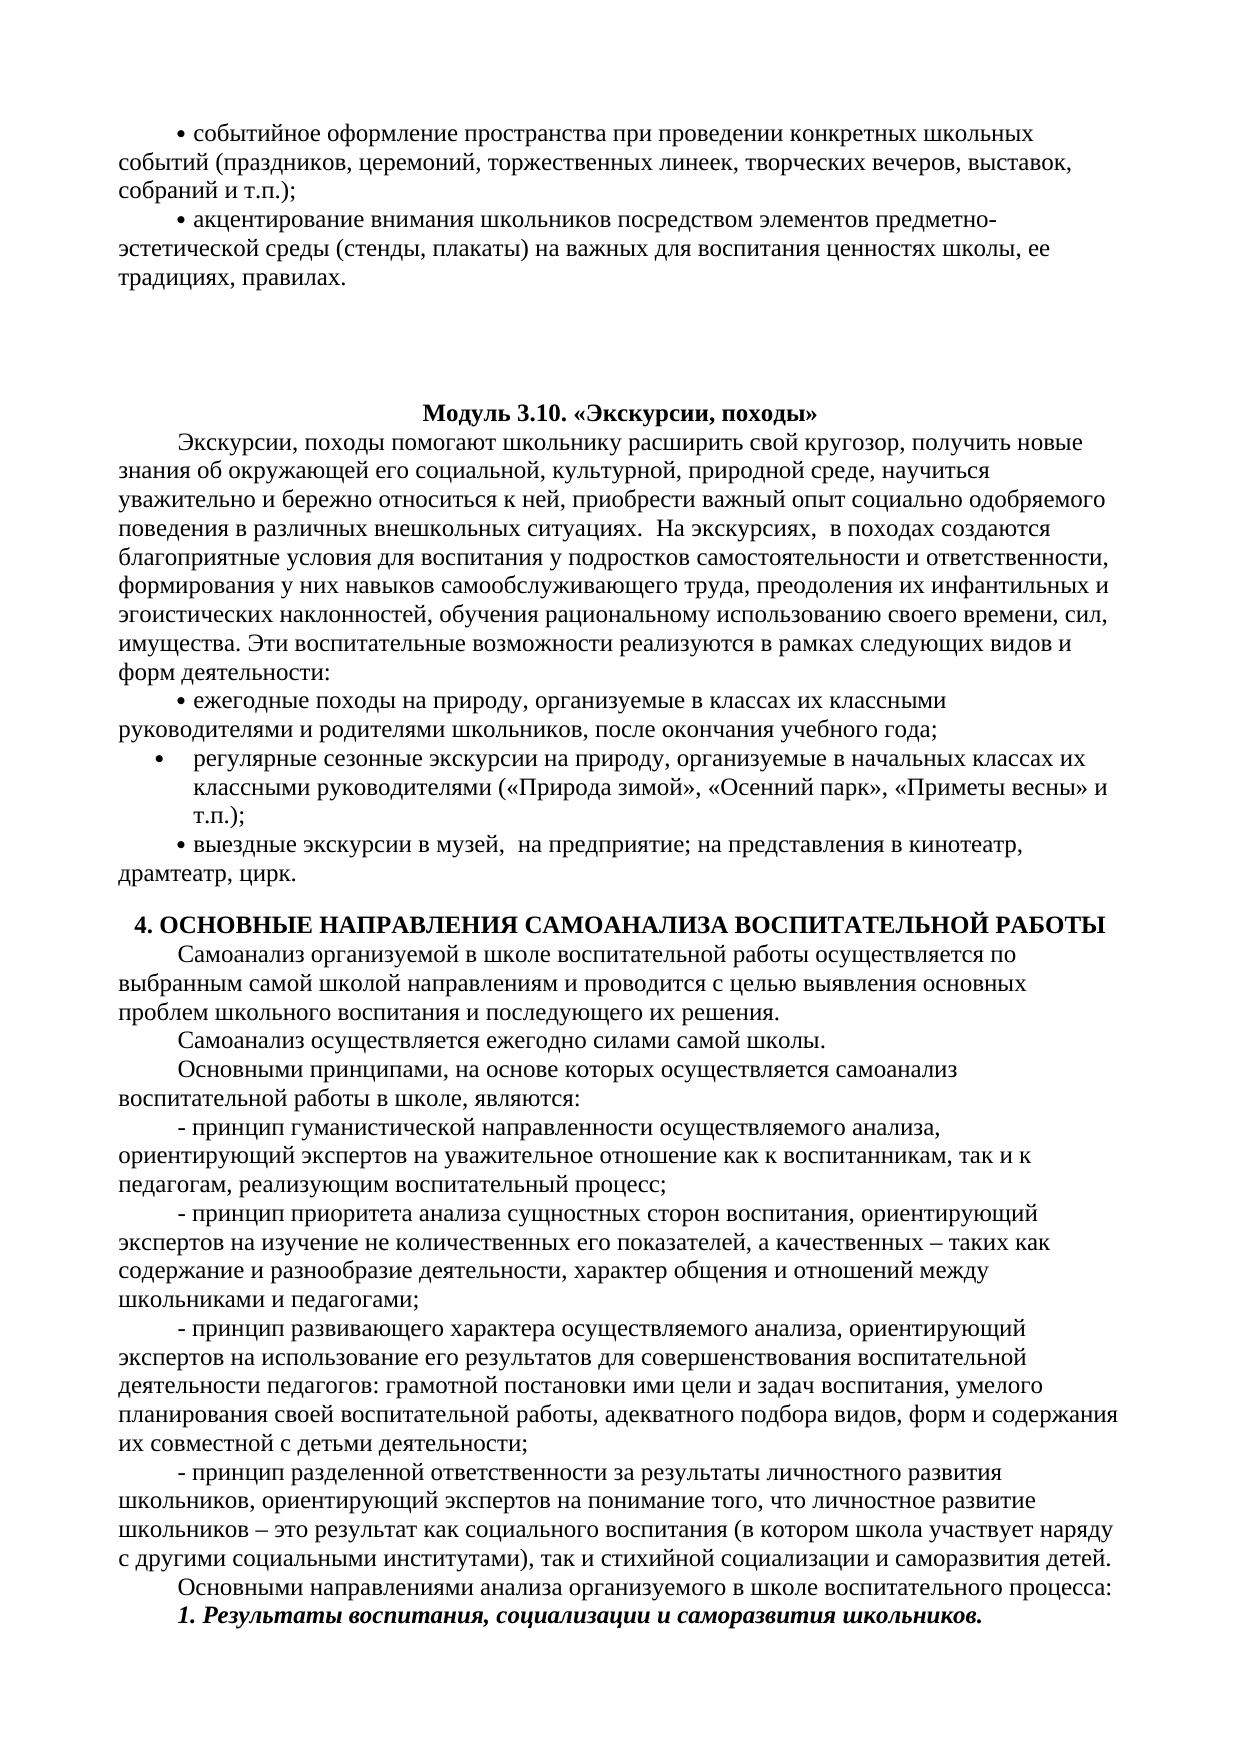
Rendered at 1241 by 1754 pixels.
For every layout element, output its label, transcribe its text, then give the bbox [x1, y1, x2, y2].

text Самоанализ организуемой в школе воспитательной работы осуществляется по выбранным самой школой направлениям и проводится с целью выявления основных проблем школьного воспитания и последующего их решения. [118, 939, 1122, 1026]
list регулярные сезонные экскурсии на природу, организуемые в начальных классах их классными руководителями («Природа зимой», «Осенний парк», «Приметы весны» и т.п.); [156, 743, 1122, 829]
text - принцип развивающего характера осуществляемого анализа, ориентирующий экспертов на использование его результатов для совершенствования воспитательной деятельности педагогов: грамотной постановки ими цели и задач воспитания, умелого планирования своей воспитательной работы, адекватного подбора видов, форм и содержания их совместной с детьми деятельности; [118, 1313, 1122, 1457]
text 4. ОСНОВНЫЕ НАПРАВЛЕНИЯ САМОАНАЛИЗА ВОСПИТАТЕЛЬНОЙ РАБОТЫ [118, 911, 1122, 939]
text Основными направлениями анализа организуемого в школе воспитательного процесса: [118, 1572, 1122, 1601]
list ежегодные походы на природу, организуемые в классах их классными руководителями и родителями школьников, после окончания учебного года; [118, 685, 1104, 743]
text Основными принципами, на основе которых осуществляется самоанализ воспитательной работы в школе, являются: [118, 1054, 1122, 1112]
text Экскурсии, походы помогают школьнику расширить свой кругозор, получить новые знания об окружающей его социальной, культурной, природной среде, научиться уважительно и бережно относиться к ней, приобрести важный опыт социально одобряемого поведения в различных внешкольных ситуациях. На экскурсиях, в походах создаются благоприятные условия для воспитания у подростков самостоятельности и ответственности, формирования у них навыков самообслуживающего труда, преодоления их инфантильных и эгоистических наклонностей, обучения рациональному использованию своего времени, сил, имущества. Эти воспитательные возможности реализуются в рамках следующих видов и форм деятельности: [118, 427, 1122, 685]
list акцентирование внимания школьников посредством элементов предметно-эстетической среды (стенды, плакаты) на важных для воспитания ценностях школы, ее традициях, правилах. [118, 204, 1122, 291]
text Модуль 3.10. «Экскурсии, походы» [118, 398, 1122, 427]
text - принцип гуманистической направленности осуществляемого анализа, ориентирующий экспертов на уважительное отношение как к воспитанникам, так и к педагогам, реализующим воспитательный процесс; [118, 1112, 1122, 1198]
list событийное оформление пространства при проведении конкретных школьных событий (праздников, церемоний, торжественных линеек, творческих вечеров, выставок, собраний и т.п.); [118, 118, 1122, 204]
text Самоанализ осуществляется ежегодно силами самой школы. [118, 1026, 1122, 1054]
list выездные экскурсии в музей, на предприятие; на представления в кинотеатр, драмтеатр, цирк. [118, 829, 1104, 887]
text - принцип приоритета анализа сущностных сторон воспитания, ориентирующий экспертов на изучение не количественных его показателей, а качественных – таких как содержание и разнообразие деятельности, характер общения и отношений между школьниками и педагогами; [118, 1198, 1122, 1313]
text - принцип разделенной ответственности за результаты личностного развития школьников, ориентирующий экспертов на понимание того, что личностное развитие школьников – это результат как социального воспитания (в котором школа участвует наряду с другими социальными институтами), так и стихийной социализации и саморазвития детей. [118, 1457, 1122, 1572]
text 1. Результаты воспитания, социализации и саморазвития школьников. [118, 1601, 1122, 1629]
